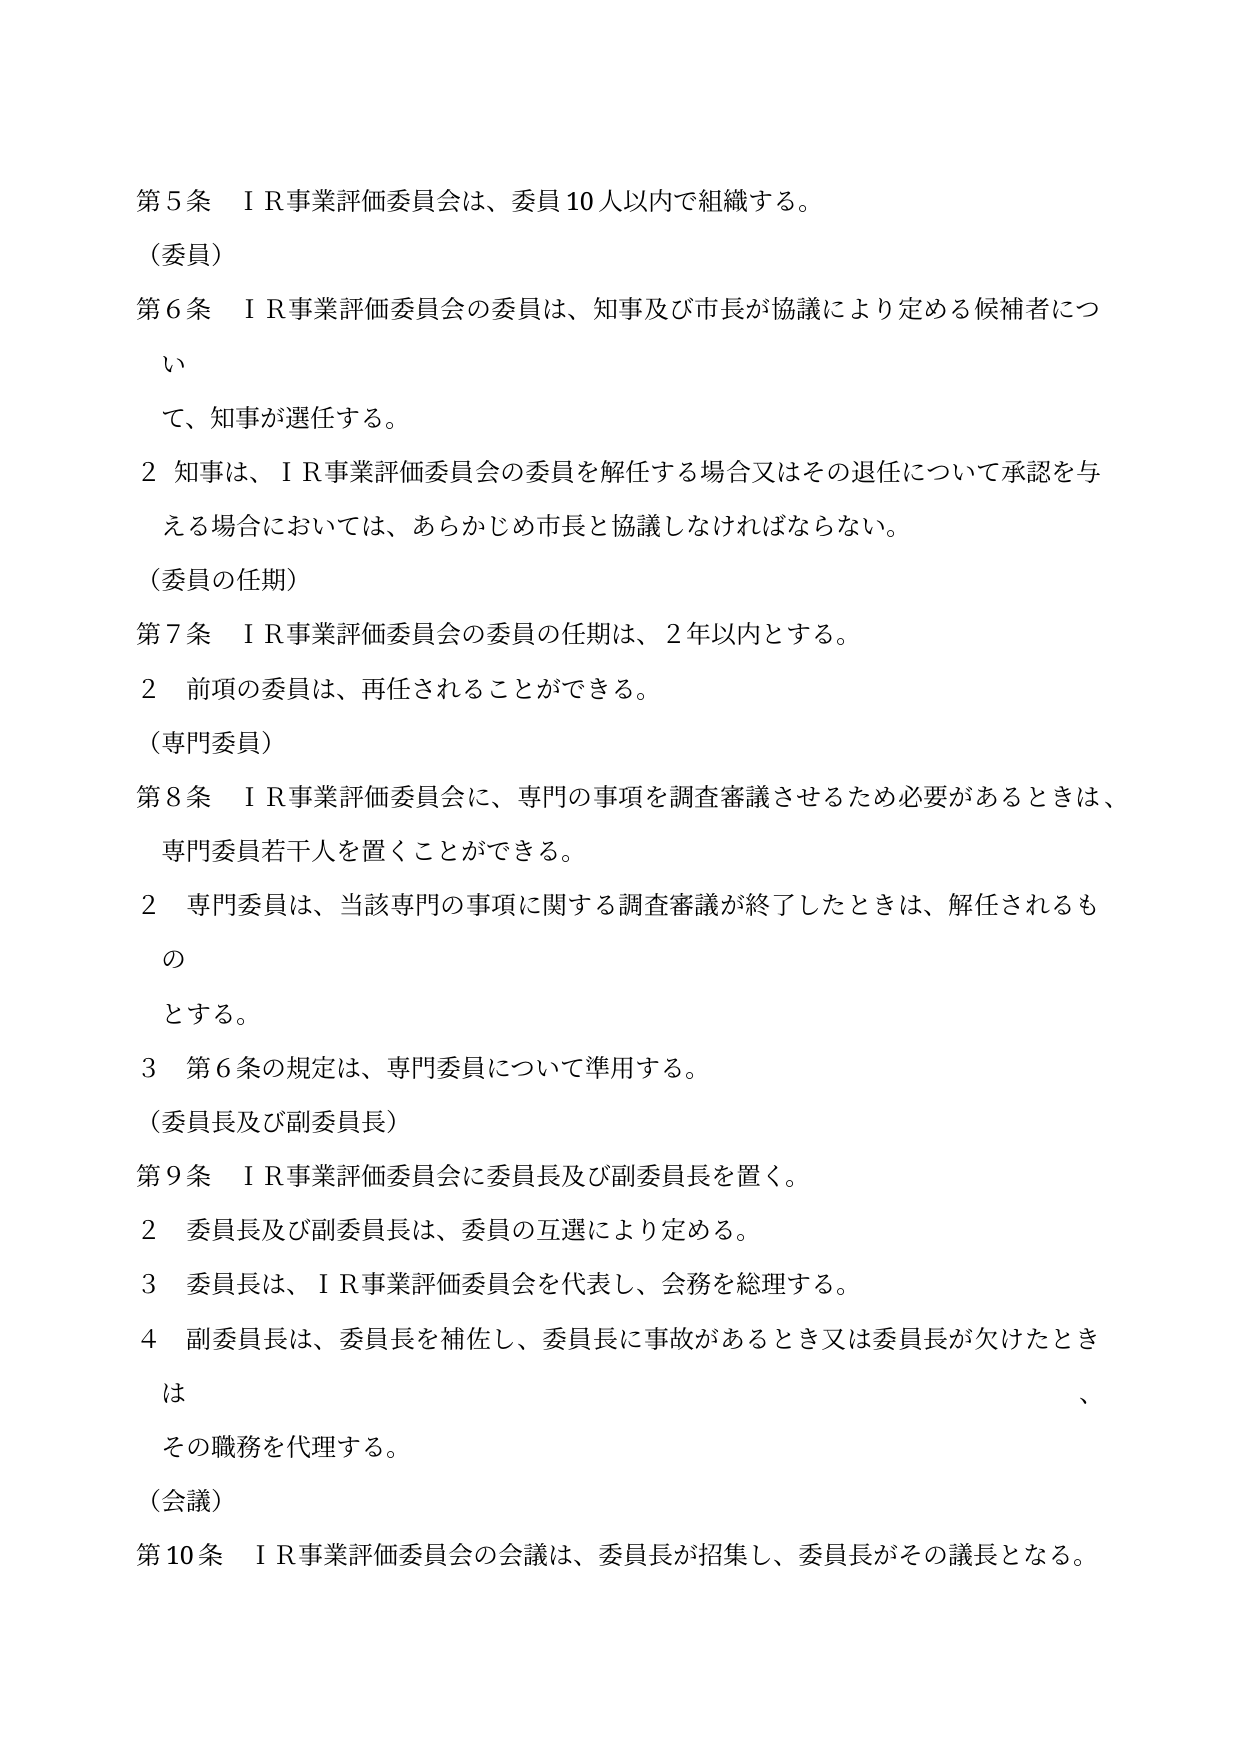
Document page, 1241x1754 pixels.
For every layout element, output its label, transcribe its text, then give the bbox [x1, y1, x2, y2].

text 第５条 ＩＲ事業評価委員会は、委員10人以内で組織する。 [136, 173, 1104, 227]
text （専門委員） [136, 714, 1104, 769]
text ２ 専門委員は、当該専門の事項に関する調査審議が終了したときは、解任されるもの とする。 [136, 877, 1104, 1039]
text （委員の任期） [136, 552, 1104, 606]
text ２ 委員長及び副委員長は、委員の互選により定める。 [136, 1202, 1104, 1256]
text ２ 前項の委員は、再任されることができる。 [136, 660, 1104, 714]
text ４ 副委員長は、委員長を補佐し、委員長に事故があるとき又は委員長が欠けたときは、 その職務を代理する。 [136, 1310, 1104, 1473]
text 第10条 ＩＲ事業評価委員会の会議は、委員長が招集し、委員長がその議長となる。 [136, 1527, 1104, 1581]
text ３ 第６条の規定は、専門委員について準用する。 [136, 1039, 1104, 1094]
text （委員） [136, 227, 1104, 281]
text ２ 知事は、ＩＲ事業評価委員会の委員を解任する場合又はその退任について承認を与 える場合においては、あらかじめ市長と協議しなければならない。 [136, 444, 1104, 552]
text （会議） [136, 1473, 1104, 1527]
text 第８条 ＩＲ事業評価委員会に、専門の事項を調査審議させるため必要があるときは、専門委員若干人を置くことができる。 [136, 769, 1104, 877]
text 第６条 ＩＲ事業評価委員会の委員は、知事及び市長が協議により定める候補者につい て、知事が選任する。 [136, 281, 1104, 444]
text （委員長及び副委員長） [136, 1094, 1104, 1148]
text 第９条 ＩＲ事業評価委員会に委員長及び副委員長を置く。 [136, 1148, 1104, 1202]
text ３ 委員長は、ＩＲ事業評価委員会を代表し、会務を総理する。 [136, 1256, 1104, 1310]
text 第７条 ＩＲ事業評価委員会の委員の任期は、２年以内とする。 [136, 606, 1104, 660]
